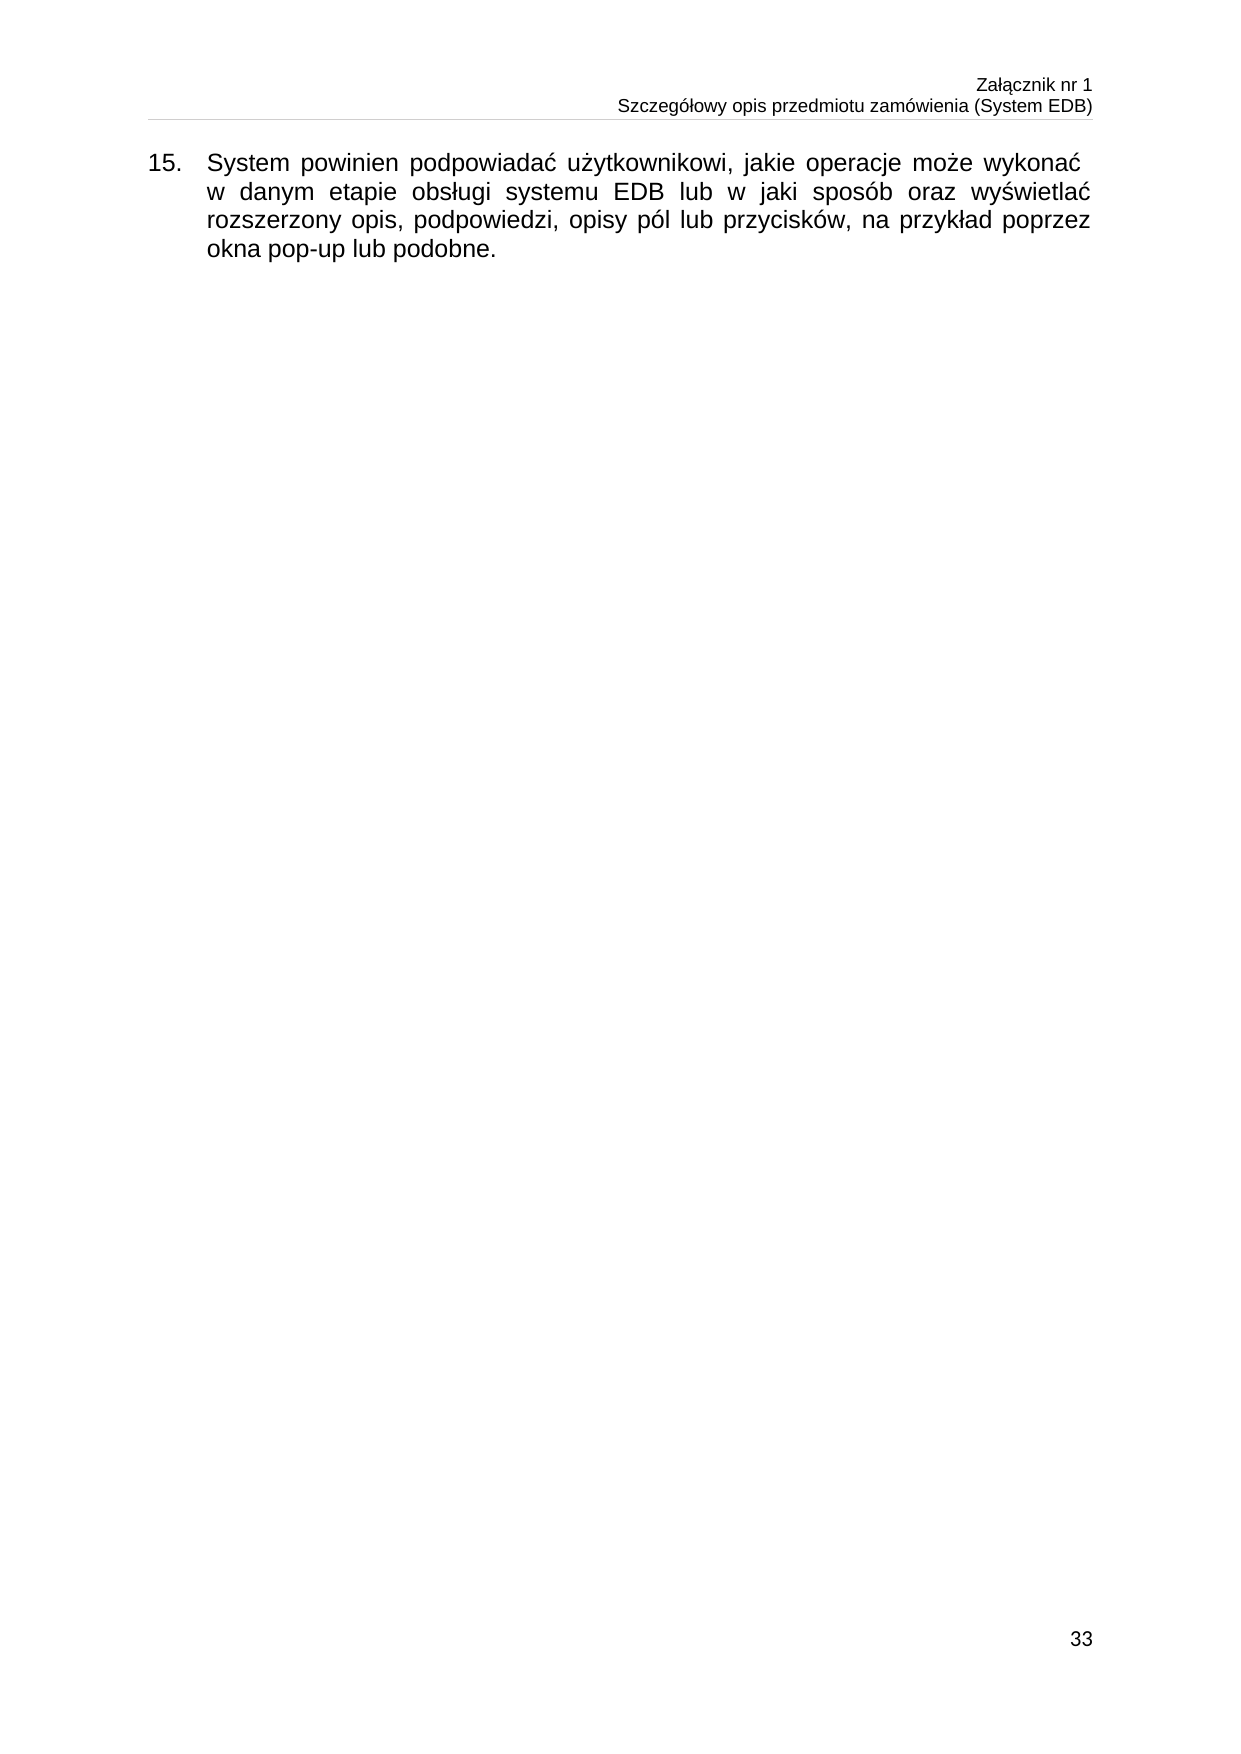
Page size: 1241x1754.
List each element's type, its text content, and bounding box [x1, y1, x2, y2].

list System powinien podpowiadać użytkownikowi, jakie operacje może wykonać w danym etapie obsługi systemu EDB lub w jaki sposób oraz wyświetlać rozszerzony opis, podpowiedzi, opisy pól lub przycisków, na przykład poprzez okna pop-up lub podobne. [148, 148, 1093, 263]
